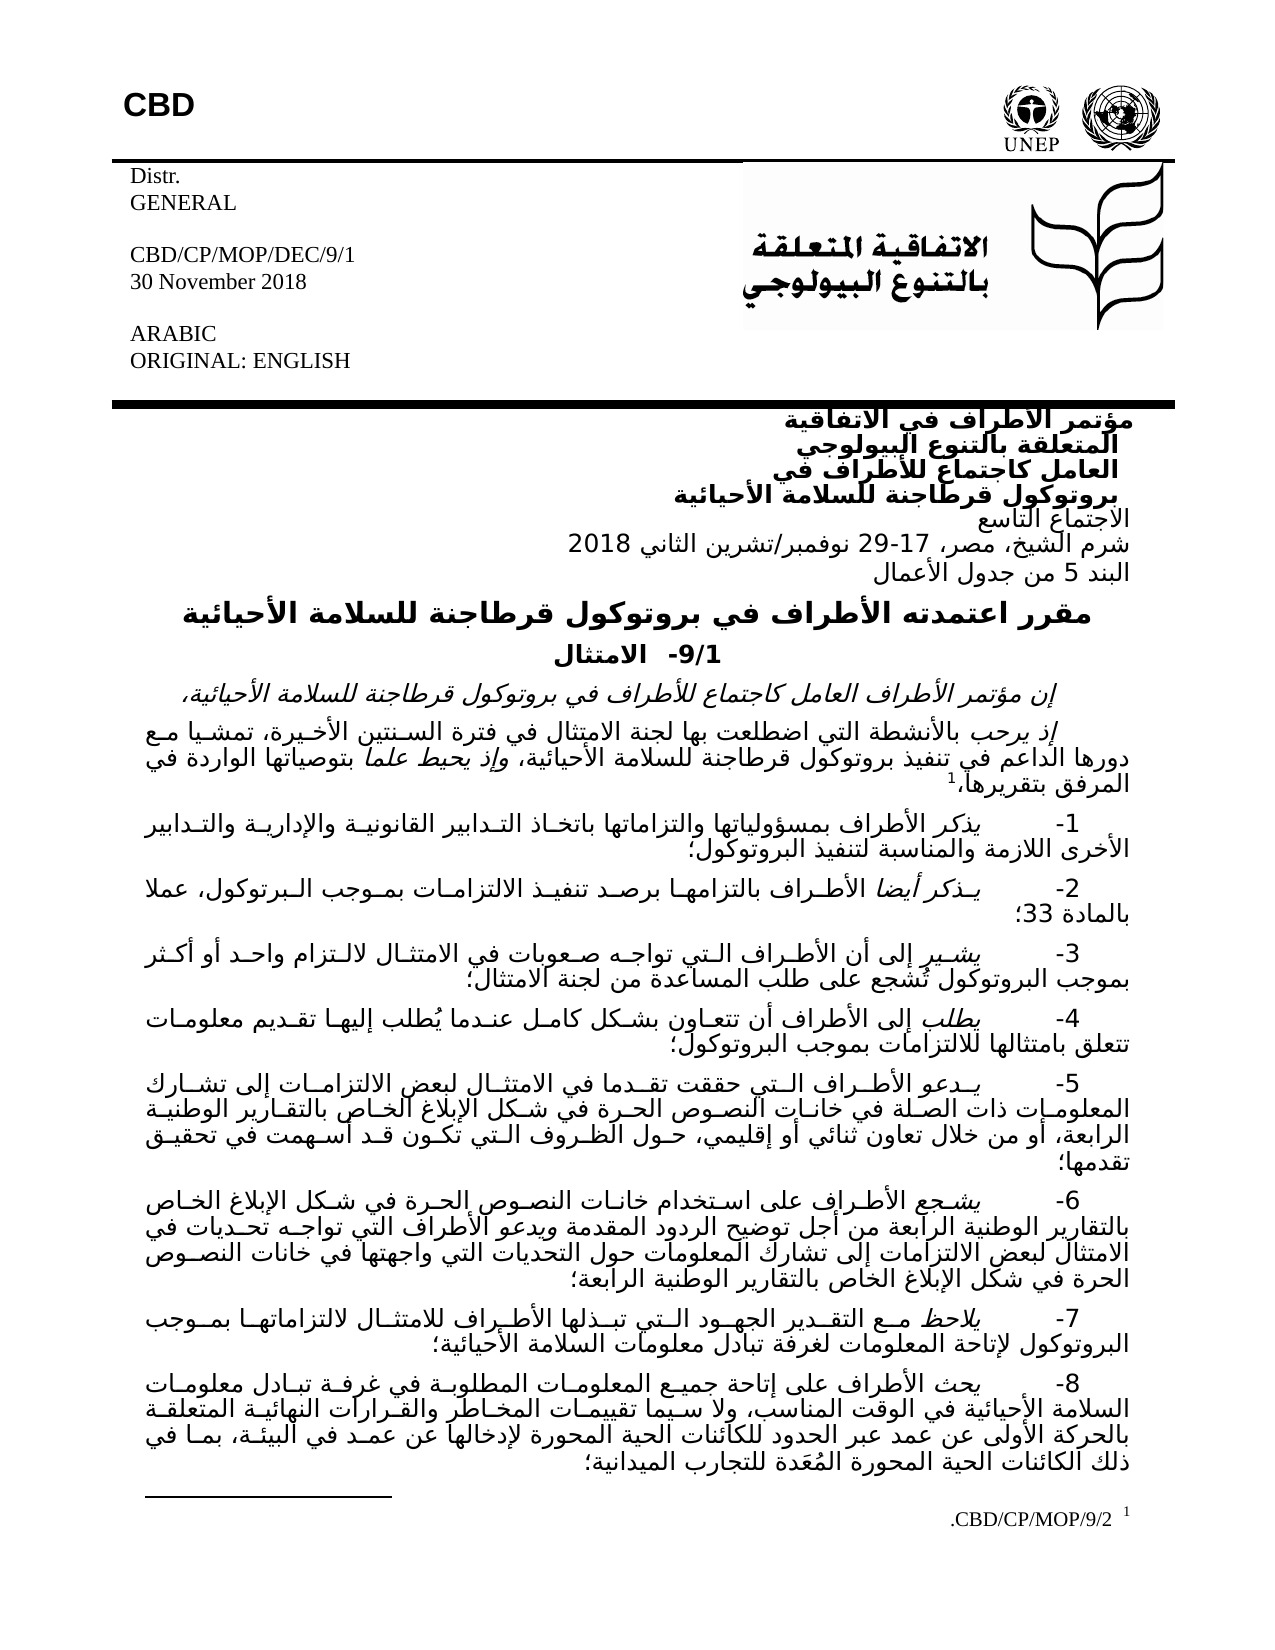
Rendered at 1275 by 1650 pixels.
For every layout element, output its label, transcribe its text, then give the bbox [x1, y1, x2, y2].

text بروتوكول قرطاجنة للسلامة الأحيائية [176, 483, 1119, 508]
text 9/1- الامتثال [145, 642, 1130, 669]
list يلاحظ مع التقدير الجهود التي تبذلها الأطراف للامتثال لالتزاماتها بموجب البروتوكول لإتاحة المعلومات لغرفة تبادل معلومات السلامة الأحيائية؛ [145, 1306, 1130, 1359]
text مؤتمر الأطراف في الاتفاقية [176, 409, 1004, 434]
table_header [536, 85, 1071, 159]
text مؤتمر الأطراف في الاتفاقية [992, 409, 1134, 434]
text العامل كاجتماع للأطراف في [176, 458, 1119, 483]
list يحث الأطراف على إتاحة جميع المعلومات المطلوبة في غرفة تبادل معلومات السلامة الأحيائية في الوقت المناسب، ولا سيما تقييمات المخاطر والقرارات النهائية المتعلقة بالحركة الأولى عن عمد عبر الحدود للكائنات الحية المحورة لإدخالها عن عمد في البيئة، بما في ذلك الكائنات الحية المحورة المُعَدة للتجارب الميدانية؛ [145, 1371, 1130, 1476]
picture [743, 162, 1164, 330]
text إذ يرحب بالأنشطة التي اضطلعت بها لجنة الامتثال في فترة السنتين الأخيرة، تمشيا مع دورها الداعم في تنفيذ بروتوكول قرطاجنة للسلامة الأحيائية، وإذ يحيط علما بتوصياتها الواردة في المرفق بتقريرها، [145, 720, 1130, 799]
table_header [1071, 85, 1175, 159]
table_cell [536, 163, 1175, 399]
subtitle الاجتماع التاسع [145, 508, 1130, 533]
text شرم الشيخ، مصر، 17-29 نوفمبر/تشرين الثاني 2018 [1016, 533, 1130, 558]
list يشير إلى أن الأطراف التي تواجه صعوبات في الامتثال لالتزام واحد أو أكثر بموجب البروتوكول تُشجع على طلب المساعدة من لجنة الامتثال؛ [145, 941, 1130, 994]
text شرم الشيخ، مصر، 17-29 نوفمبر/تشرين الثاني 2018 [145, 533, 1060, 558]
list يشجع الأطراف على استخدام خانات النصوص الحرة في شكل الإبلاغ الخاص بالتقارير الوطنية الرابعة من أجل توضيح الردود المقدمة ويدعو الأطراف التي تواجه تحديات في الامتثال لبعض الالتزامات إلى تشارك المعلومات حول التحديات التي واجهتها في خانات النصوص الحرة في شكل الإبلاغ الخاص بالتقارير الوطنية الرابعة؛ [145, 1189, 1130, 1294]
text المتعلقة بالتنوع البيولوجي [849, 434, 1119, 458]
list يدعو الأطراف التي حققت تقدما في الامتثال لبعض الالتزامات إلى تشارك المعلومات ذات الصلة في خانات النصوص الحرة في شكل الإبلاغ الخاص بالتقارير الوطنية الرابعة، أو من خلال تعاون ثنائي أو إقليمي، حول الظروف التي تكون قد أسهمت في تحقيق تقدمها؛ [145, 1071, 1130, 1176]
text مقرر اعتمدته الأطراف في بروتوكول قرطاجنة للسلامة الأحيائية [145, 599, 1130, 630]
list يذكر أيضا الأطراف بالتزامها برصد تنفيذ الالتزامات بموجب البرتوكول، عملا بالمادة 33؛ [145, 876, 1130, 929]
text إن مؤتمر الأطراف العامل كاجتماع للأطراف في بروتوكول قرطاجنة للسلامة الأحيائية، [145, 681, 1130, 707]
text المتعلقة بالتنوع البيولوجي [176, 434, 857, 458]
table_cell Distr. GENERAL CBD/CP/MOP/DEC/9/1 30 November 2018 ARABIC ORIGINAL: ENGLISH [112, 163, 536, 399]
text البند 5 من جدول الأعمال [145, 558, 1130, 587]
table_header CBD [112, 85, 536, 159]
list يطلب إلى الأطراف أن تتعاون بشكل كامل عندما يُطلب إليها تقديم معلومات تتعلق بامتثالها للالتزامات بموجب البروتوكول؛ [145, 1006, 1130, 1059]
list يذكر الأطراف بمسؤولياتها والتزاماتها باتخاذ التدابير القانونية والإدارية والتدابير الأخرى اللازمة والمناسبة لتنفيذ البروتوكول؛ [145, 811, 1130, 864]
